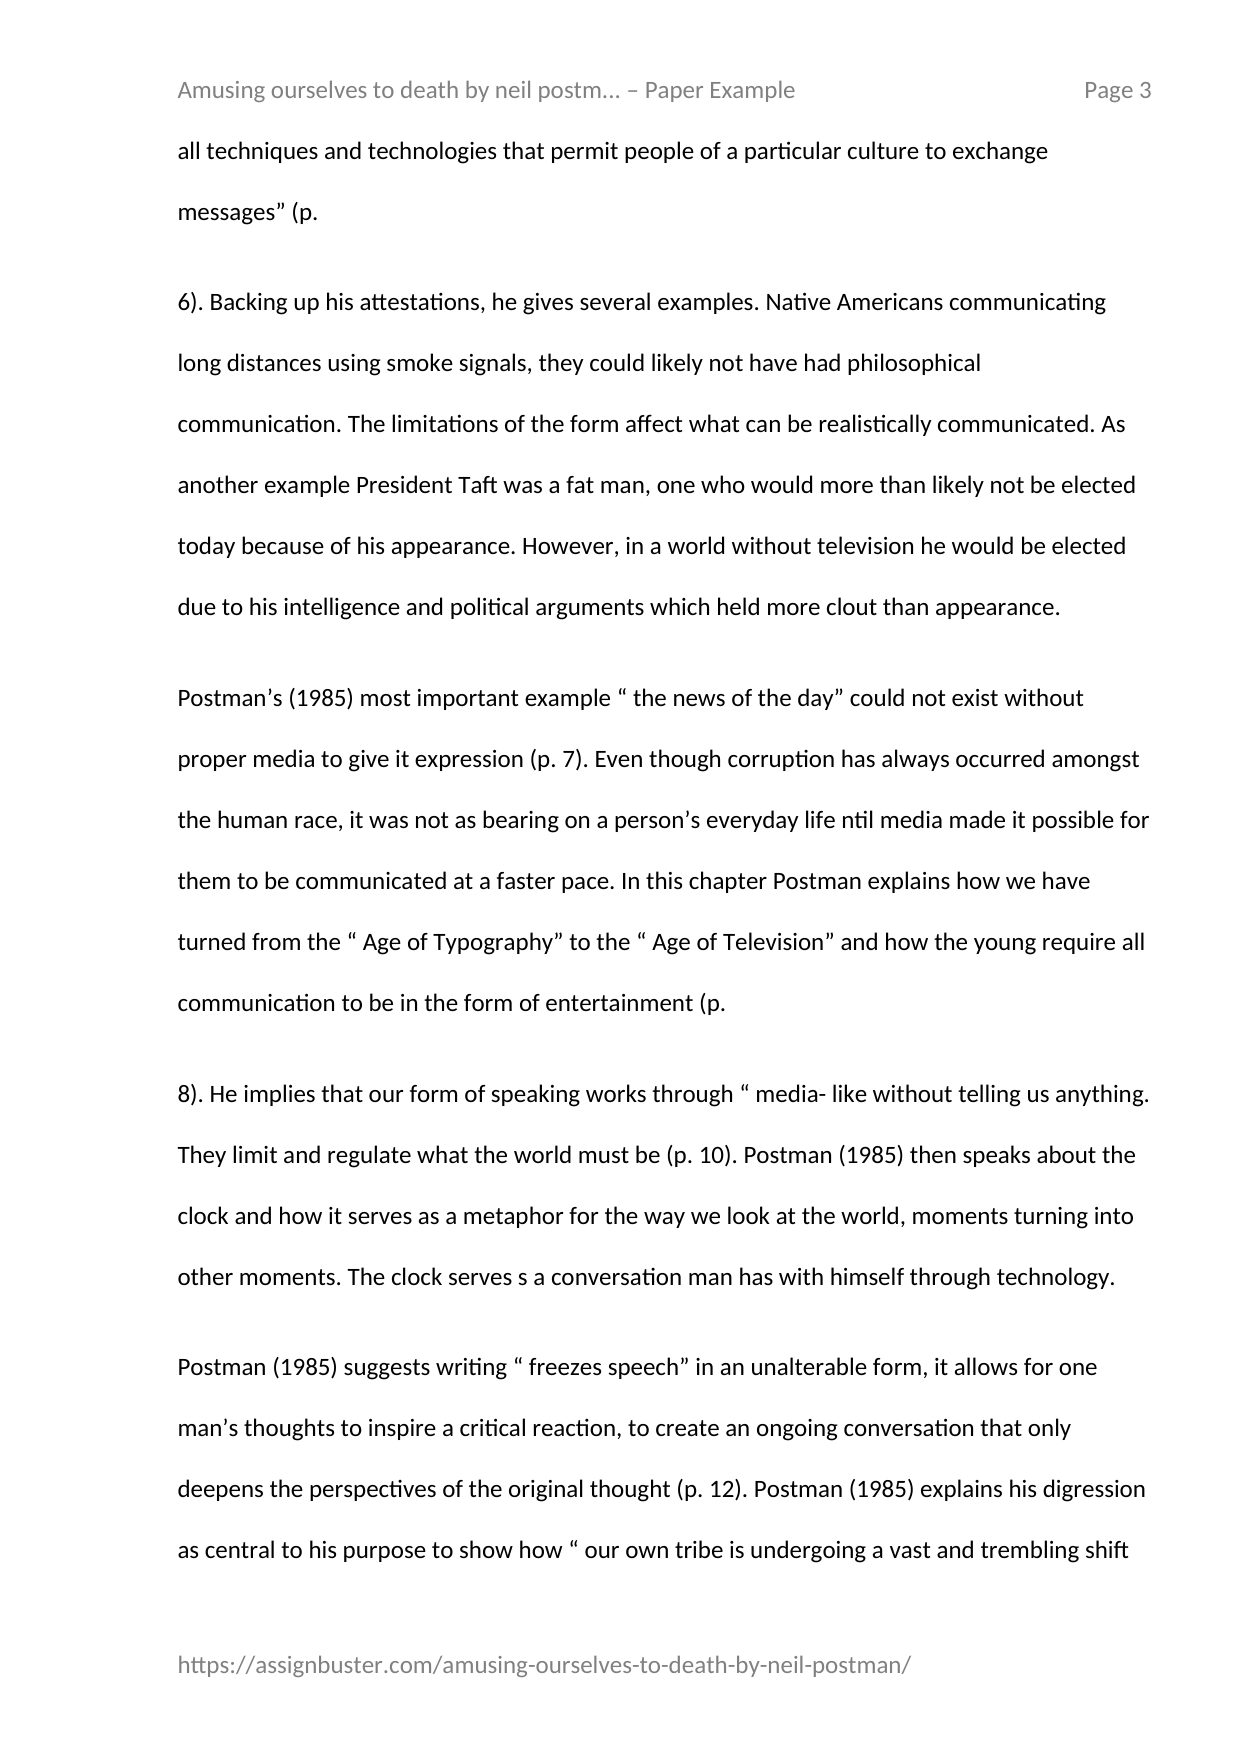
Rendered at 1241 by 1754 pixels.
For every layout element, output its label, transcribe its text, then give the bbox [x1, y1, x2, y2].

text 8). He implies that our form of speaking works through “ media- like without telling us anything. They limit and regulate what the world must be (p. 10). Postman (1985) then speaks about the clock and how it serves as a metaphor for the way we look at the world, moments turning into other moments. The clock serves s a conversation man has with himself through technology. [177, 1078, 1152, 1291]
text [177, 135, 1152, 226]
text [177, 1351, 1152, 1565]
text Postman’s (1985) most important example “ the news of the day” could not exist without proper media to give it expression (p. 7). Even though corruption has always occurred amongst the human race, it was not as bearing on a person’s everyday life ntil media made it possible for them to be communicated at a faster pace. In this chapter Postman explains how we have turned from the “ Age of Typography” to the “ Age of Television” and how the young require all communication to be in the form of entertainment (p. [177, 682, 1152, 1018]
text 6). Backing up his attestations, he gives several examples. Native Americans communicating long distances using smoke signals, they could likely not have had philosophical communication. The limitations of the form affect what can be realistically communicated. As another example President Taft was a fat man, one who would more than likely not be elected today because of his appearance. However, in a world without television he would be elected due to his intelligence and political arguments which held more clout than appearance. [177, 286, 1152, 622]
